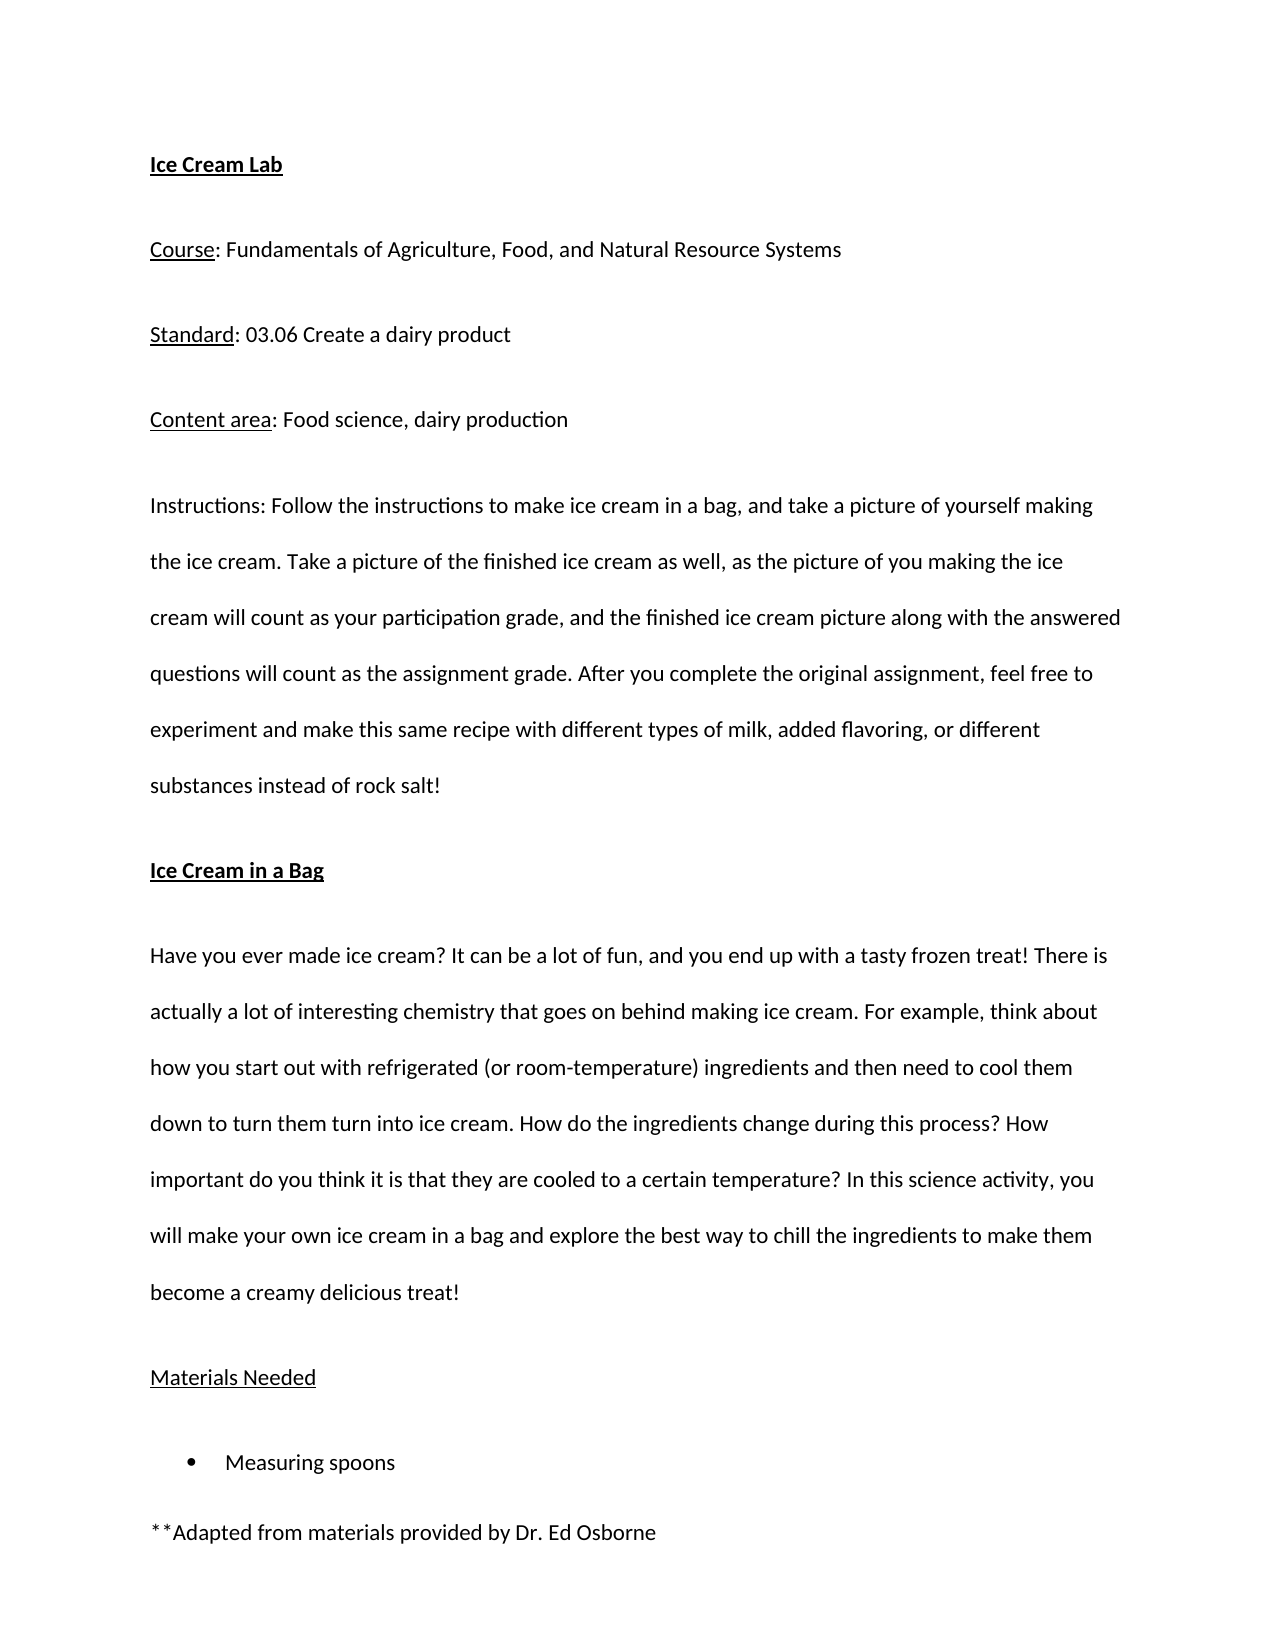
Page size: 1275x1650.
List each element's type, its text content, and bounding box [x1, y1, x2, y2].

text Instructions: Follow the instructions to make ice cream in a bag, and take a picture of yourself making the ice cream. Take a picture of the finished ice cream as well, as the picture of you making the ice cream will count as your participation grade, and the finished ice cream picture along with the answered questions will count as the assignment grade. After you complete the original assignment, feel free to experiment and make this same recipe with different types of milk, added flavoring, or different substances instead of rock salt! [150, 491, 1125, 799]
text Have you ever made ice cream? It can be a lot of fun, and you end up with a tasty frozen treat! There is actually a lot of interesting chemistry that goes on behind making ice cream. For example, think about how you start out with refrigerated (or room-temperature) ingredients and then need to cool them down to turn them turn into ice cream. How do the ingredients change during this process? How important do you think it is that they are cooled to a certain temperature? In this science activity, you will make your own ice cream in a bag and explore the best way to chill the ingredients to make them become a creamy delicious treat! [150, 941, 1125, 1306]
text Course: Fundamentals of Agriculture, Food, and Natural Resource Systems [150, 235, 1125, 263]
text Standard: 03.06 Create a dairy product [150, 320, 1125, 348]
text Content area: Food science, dairy production [150, 406, 1125, 434]
list Measuring spoons [187, 1448, 1125, 1476]
text Ice Cream in a Bag [150, 856, 1125, 884]
text Materials Needed [150, 1363, 1125, 1391]
text Ice Cream Lab [150, 150, 1125, 178]
